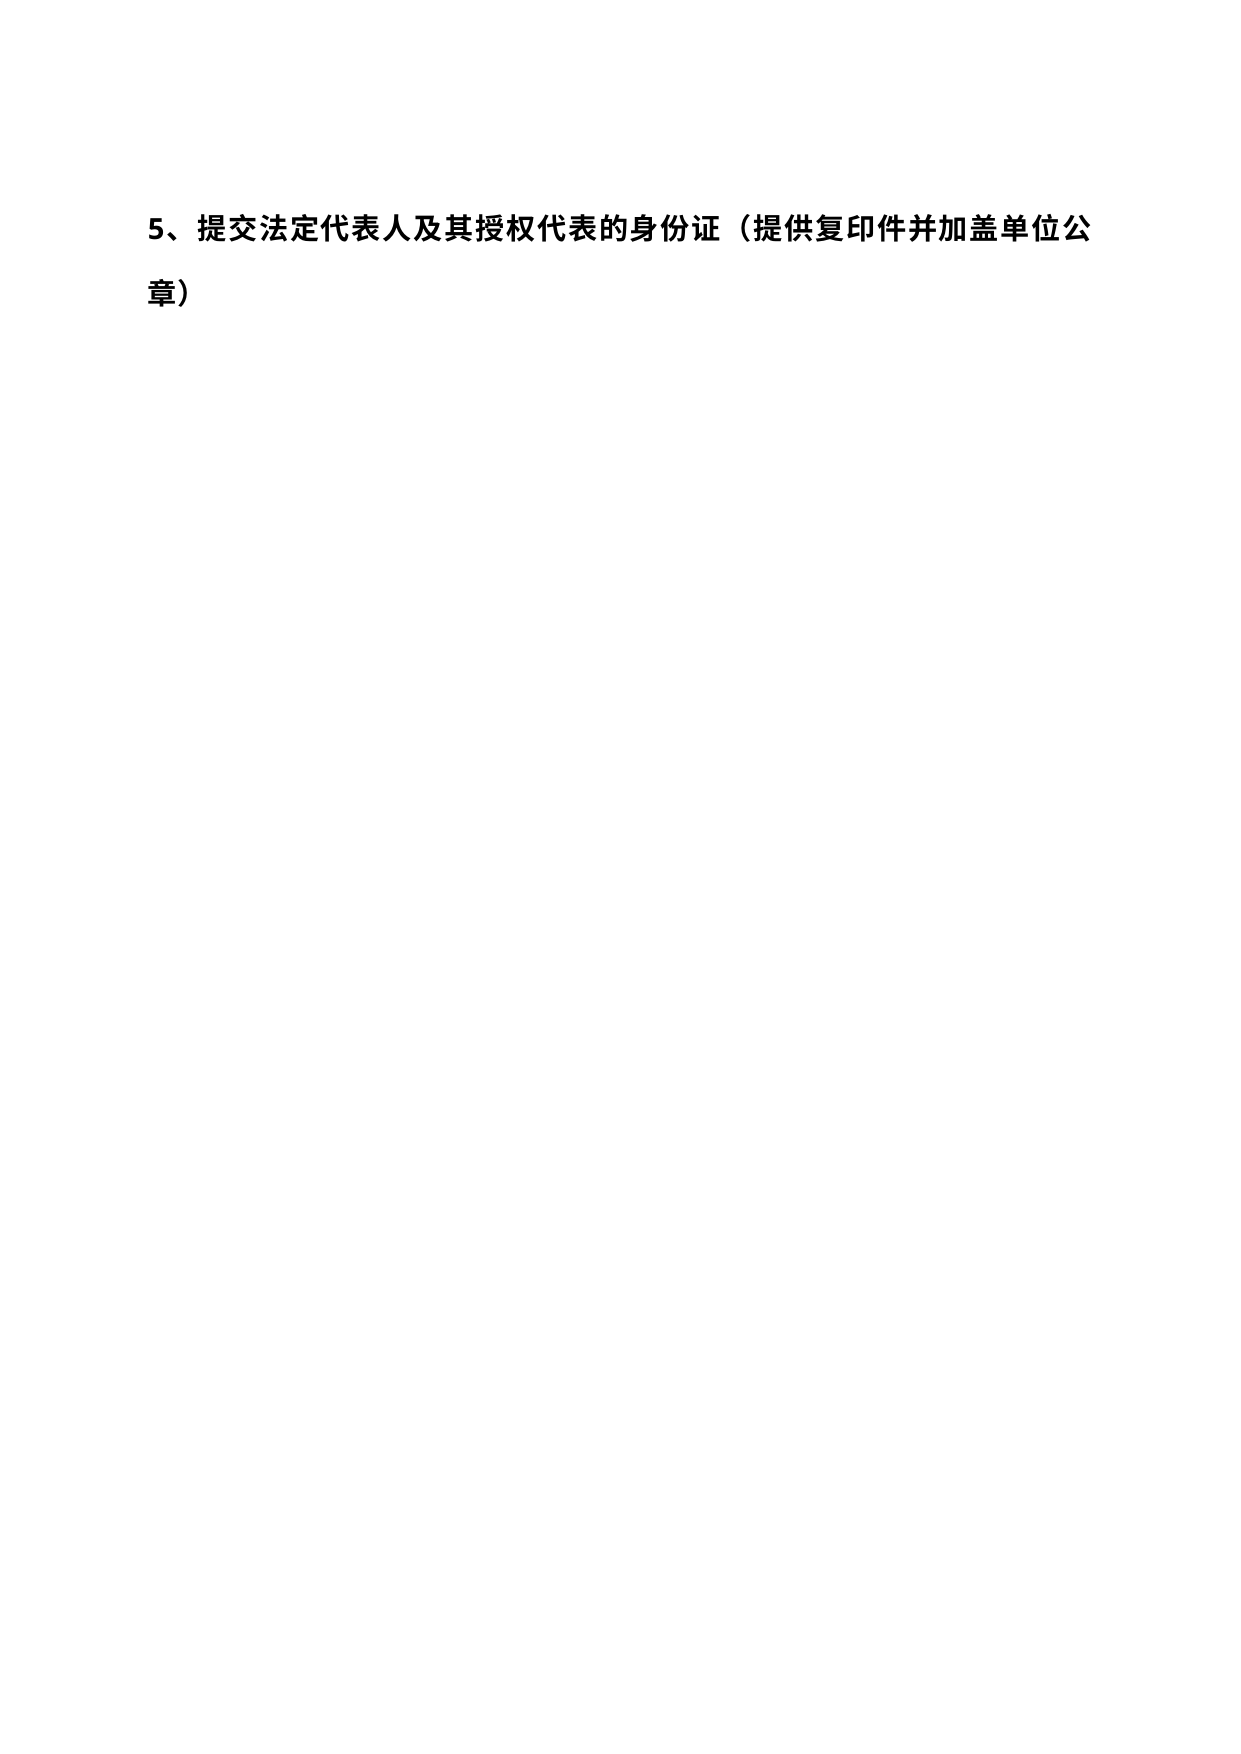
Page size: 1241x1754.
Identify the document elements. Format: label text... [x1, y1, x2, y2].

text 5、提交法定代表人及其授权代表的身份证（提供复印件并加盖单位公章） [148, 194, 1092, 324]
